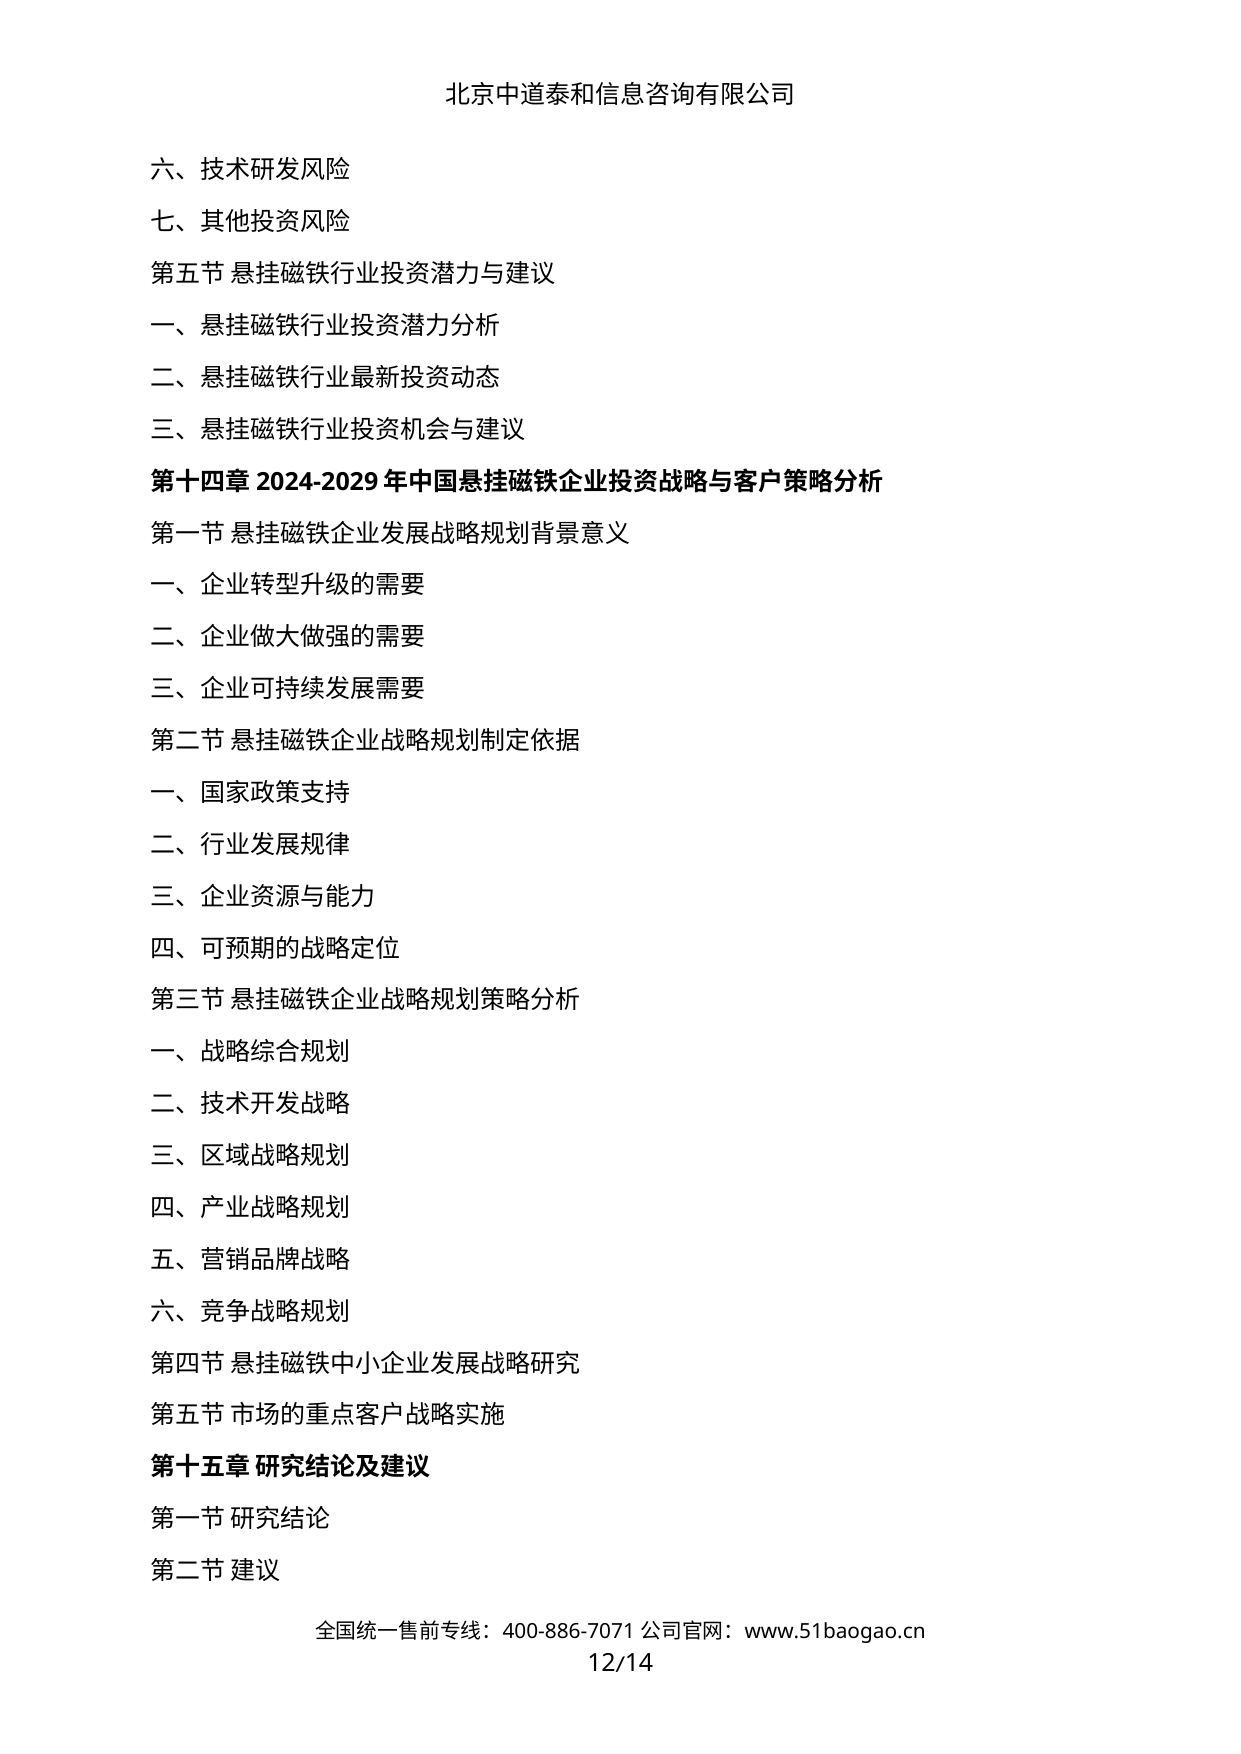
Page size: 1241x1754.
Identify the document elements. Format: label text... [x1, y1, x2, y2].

text 二、行业发展规律 [150, 824, 1090, 861]
text 第十五章 研究结论及建议 [150, 1447, 1090, 1483]
text 三、企业可持续发展需要 [150, 669, 1090, 705]
text 一、战略综合规划 [150, 1032, 1090, 1068]
text 二、悬挂磁铁行业最新投资动态 [150, 357, 1090, 394]
text 第五节 悬挂磁铁行业投资潜力与建议 [150, 254, 1090, 290]
text 三、企业资源与能力 [150, 876, 1090, 912]
text 一、悬挂磁铁行业投资潜力分析 [150, 306, 1090, 342]
text 第三节 悬挂磁铁企业战略规划策略分析 [150, 980, 1090, 1016]
text 第一节 悬挂磁铁企业发展战略规划背景意义 [150, 513, 1090, 549]
text 二、技术开发战略 [150, 1084, 1090, 1120]
text 第一节 研究结论 [150, 1499, 1090, 1535]
text 七、其他投资风险 [150, 202, 1090, 238]
text 二、企业做大做强的需要 [150, 617, 1090, 653]
text 六、技术研发风险 [150, 150, 1090, 186]
text 第四节 悬挂磁铁中小企业发展战略研究 [150, 1343, 1090, 1379]
text 一、企业转型升级的需要 [150, 565, 1090, 601]
text 五、营销品牌战略 [150, 1239, 1090, 1276]
text 三、区域战略规划 [150, 1136, 1090, 1172]
text 六、竞争战略规划 [150, 1291, 1090, 1327]
text 四、可预期的战略定位 [150, 928, 1090, 964]
text 四、产业战略规划 [150, 1187, 1090, 1224]
text 第十四章 2024-2029年中国悬挂磁铁企业投资战略与客户策略分析 [150, 461, 1090, 497]
text 一、国家政策支持 [150, 772, 1090, 809]
text 第二节 建议 [150, 1551, 1090, 1587]
text 三、悬挂磁铁行业投资机会与建议 [150, 409, 1090, 446]
text 第五节 市场的重点客户战略实施 [150, 1395, 1090, 1431]
text 第二节 悬挂磁铁企业战略规划制定依据 [150, 721, 1090, 757]
